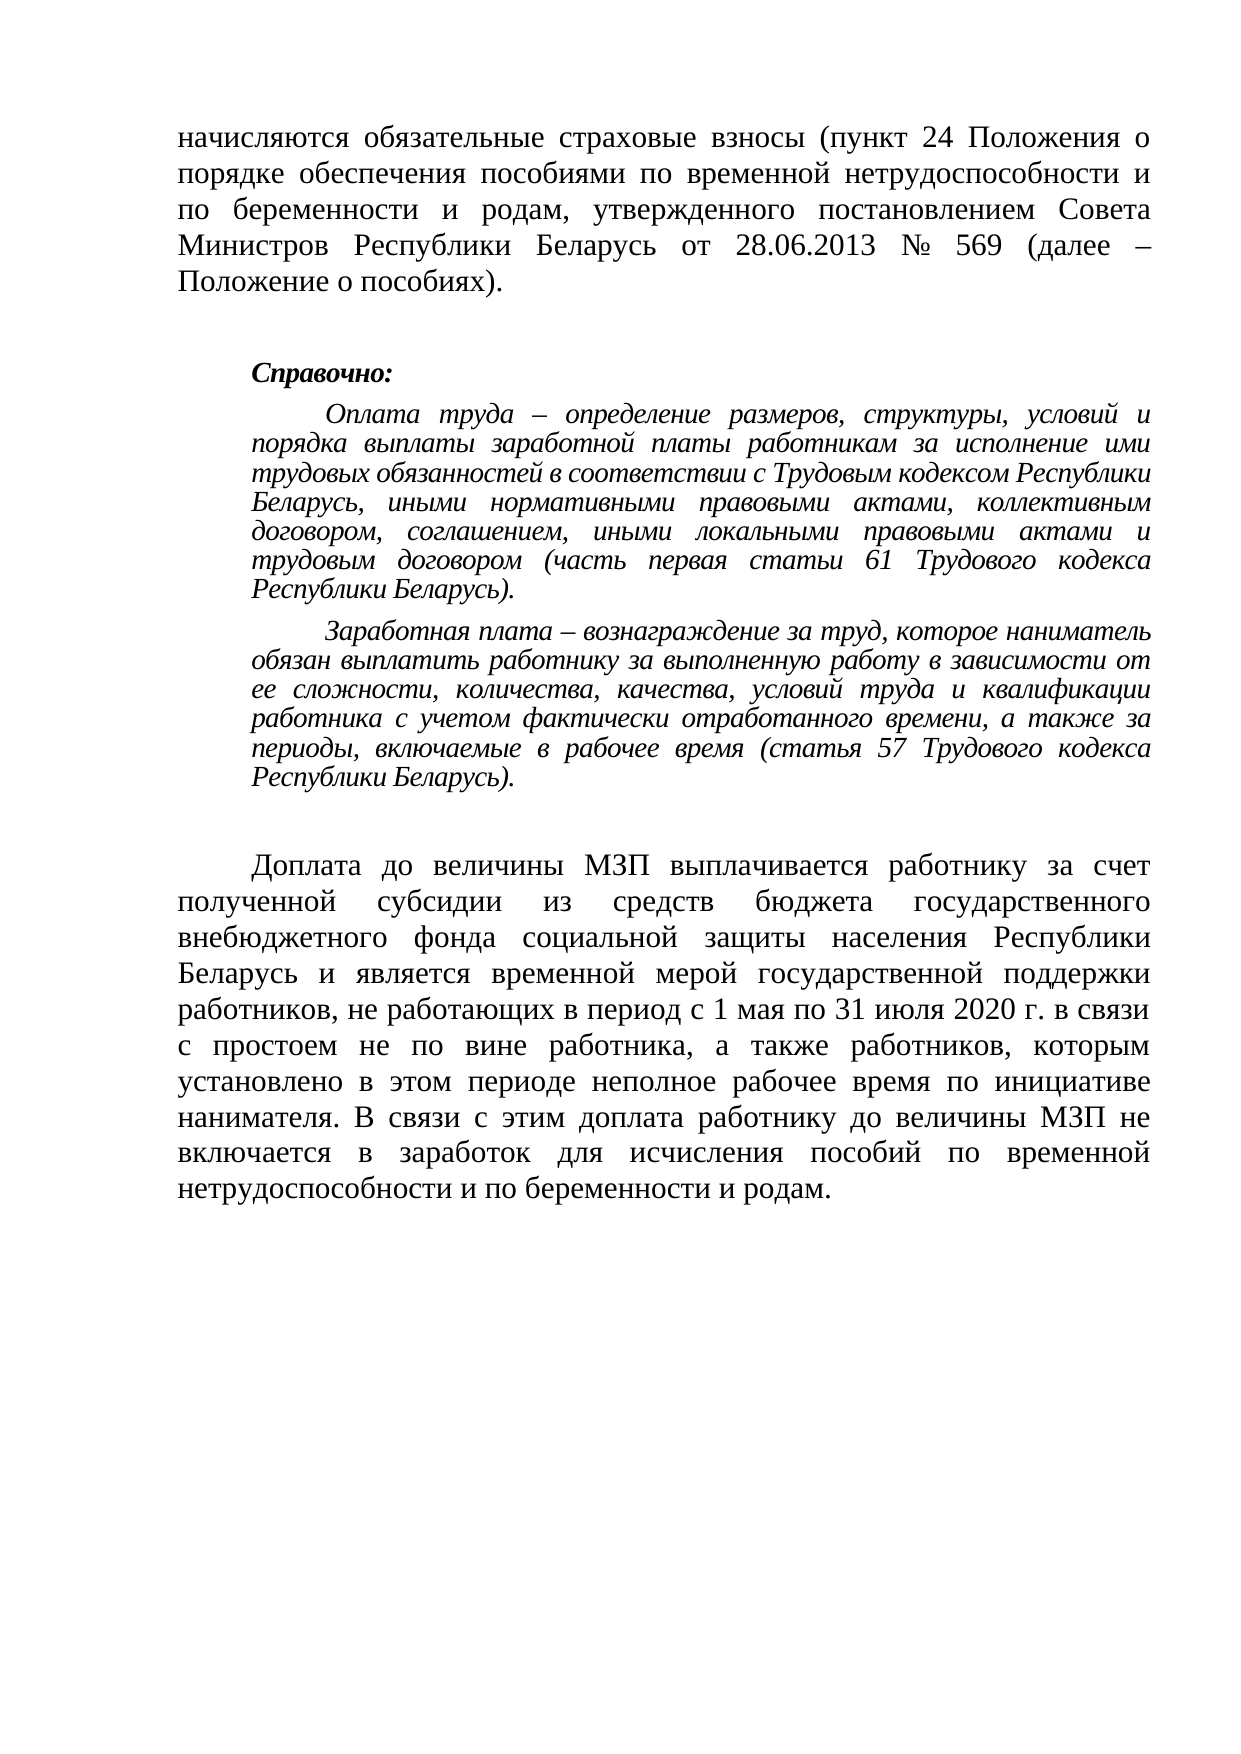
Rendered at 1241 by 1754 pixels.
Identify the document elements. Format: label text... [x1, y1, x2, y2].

text Заработная плата – вознаграждение за труд, которое наниматель обязан выплатить работнику за выполненную работу в зависимости от ее сложности, количества, качества, условий труда и квалификации работника с учетом фактически отработанного времени, а также за периоды, включаемые в рабочее время (статья 57 Трудового кодекса Республики Беларусь). [251, 617, 1152, 792]
text Оплата труда – определение размеров, структуры, условий и порядка выплаты заработной платы работникам за исполнение ими трудовых обязанностей в соответствии с Трудовым кодексом Республики Беларусь, иными нормативными правовыми актами, коллективным договором, соглашением, иными локальными правовыми актами и трудовым договором (часть первая статьи 61 Трудового кодекса Республики Беларусь). [251, 400, 1152, 604]
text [177, 118, 1152, 298]
text Доплата до величины МЗП выплачивается работнику за счет полученной субсидии из средств бюджета государственного внебюджетного фонда социальной защиты населения Республики Беларусь и является временной мерой государственной поддержки работников, не работающих в период с 1 мая по 31 июля 2020 г. в связи с простоем не по вине работника, а также работников, которым установлено в этом периоде неполное рабочее время по инициативе нанимателя. В связи с этим доплата работнику до величины МЗП не включается в заработок для исчисления пособий по временной нетрудоспособности и по беременности и родам. [177, 846, 1152, 1206]
text Справочно: [251, 359, 1152, 388]
